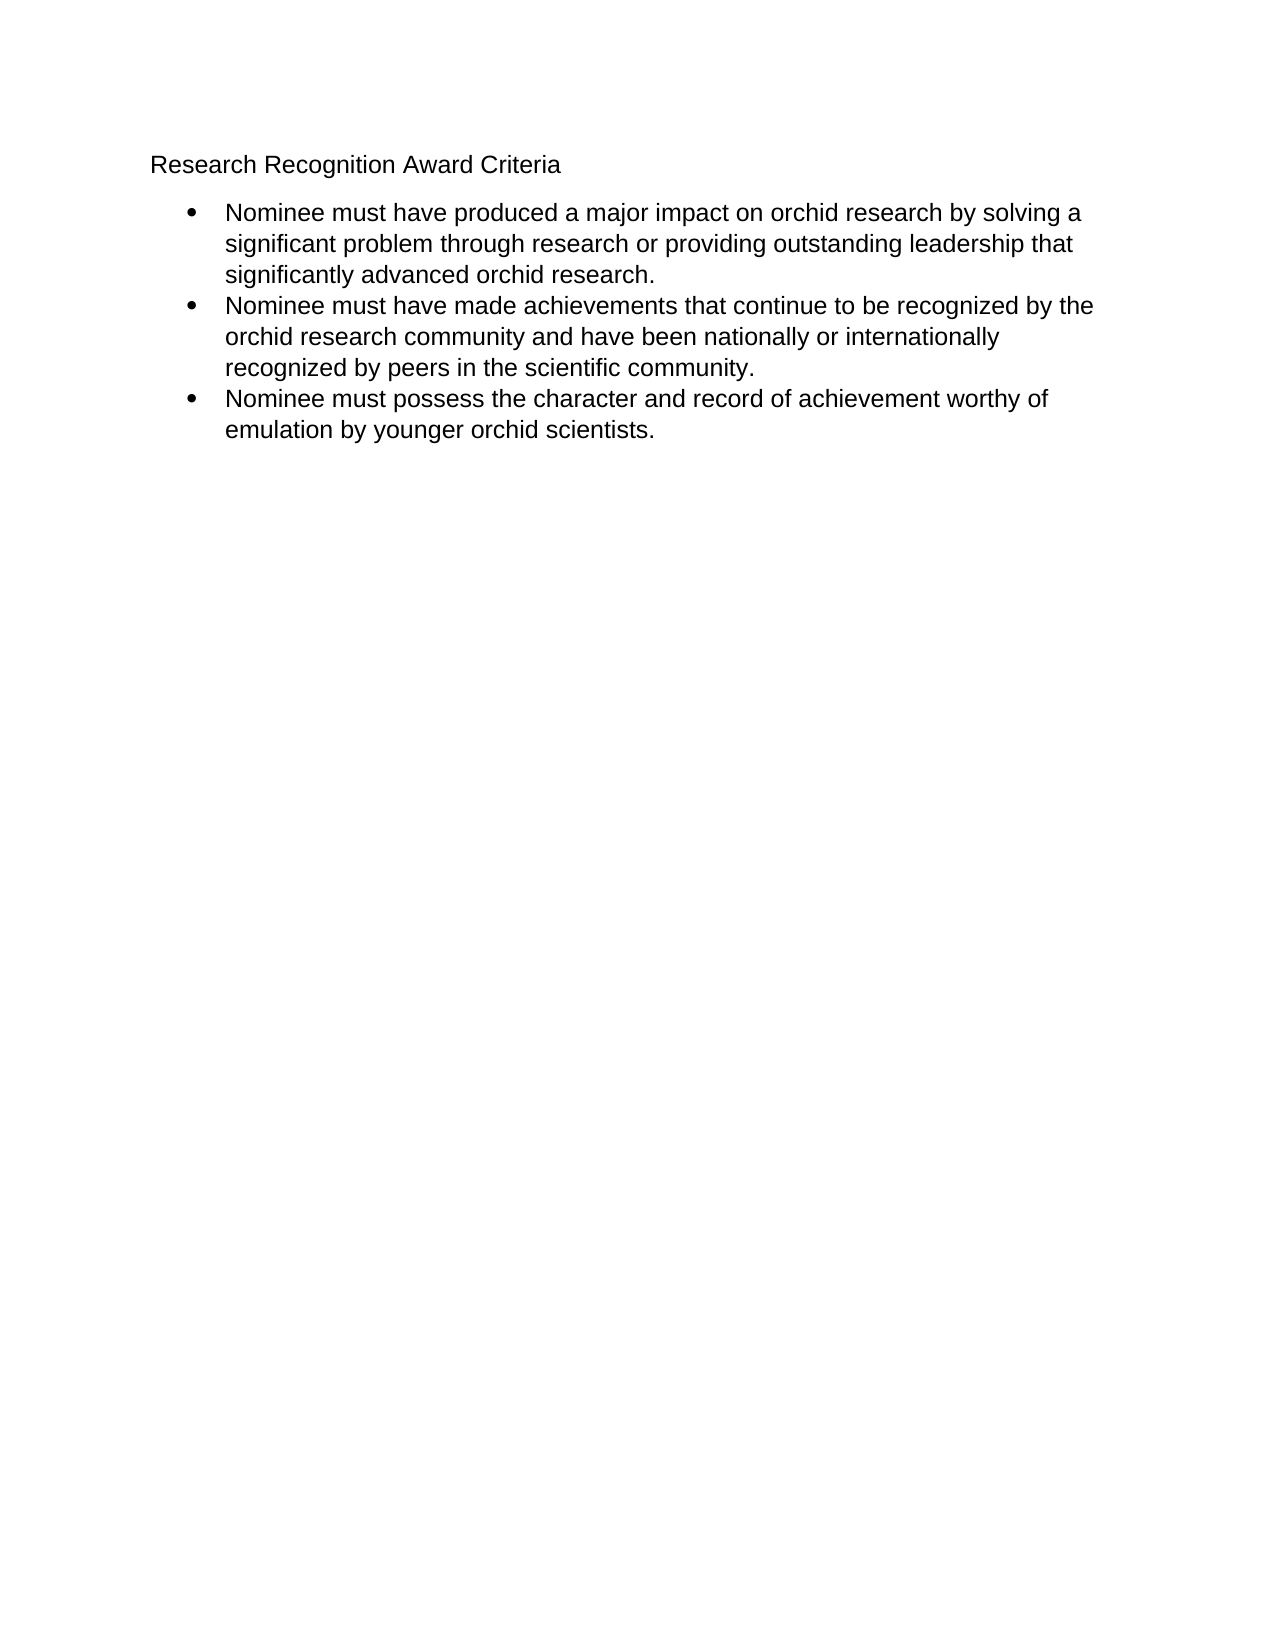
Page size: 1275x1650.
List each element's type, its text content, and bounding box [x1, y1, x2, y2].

text Research Recognition Award Criteria [150, 150, 1125, 179]
list Nominee must have made achievements that continue to be recognized by the orchid research community and have been nationally or internationally recognized by peers in the scientific community. [187, 291, 1125, 382]
list Nominee must possess the character and record of achievement worthy of emulation by younger orchid scientists. [187, 384, 1125, 444]
list Nominee must have produced a major impact on orchid research by solving a significant problem through research or providing outstanding leadership that significantly advanced orchid research. [187, 198, 1125, 289]
